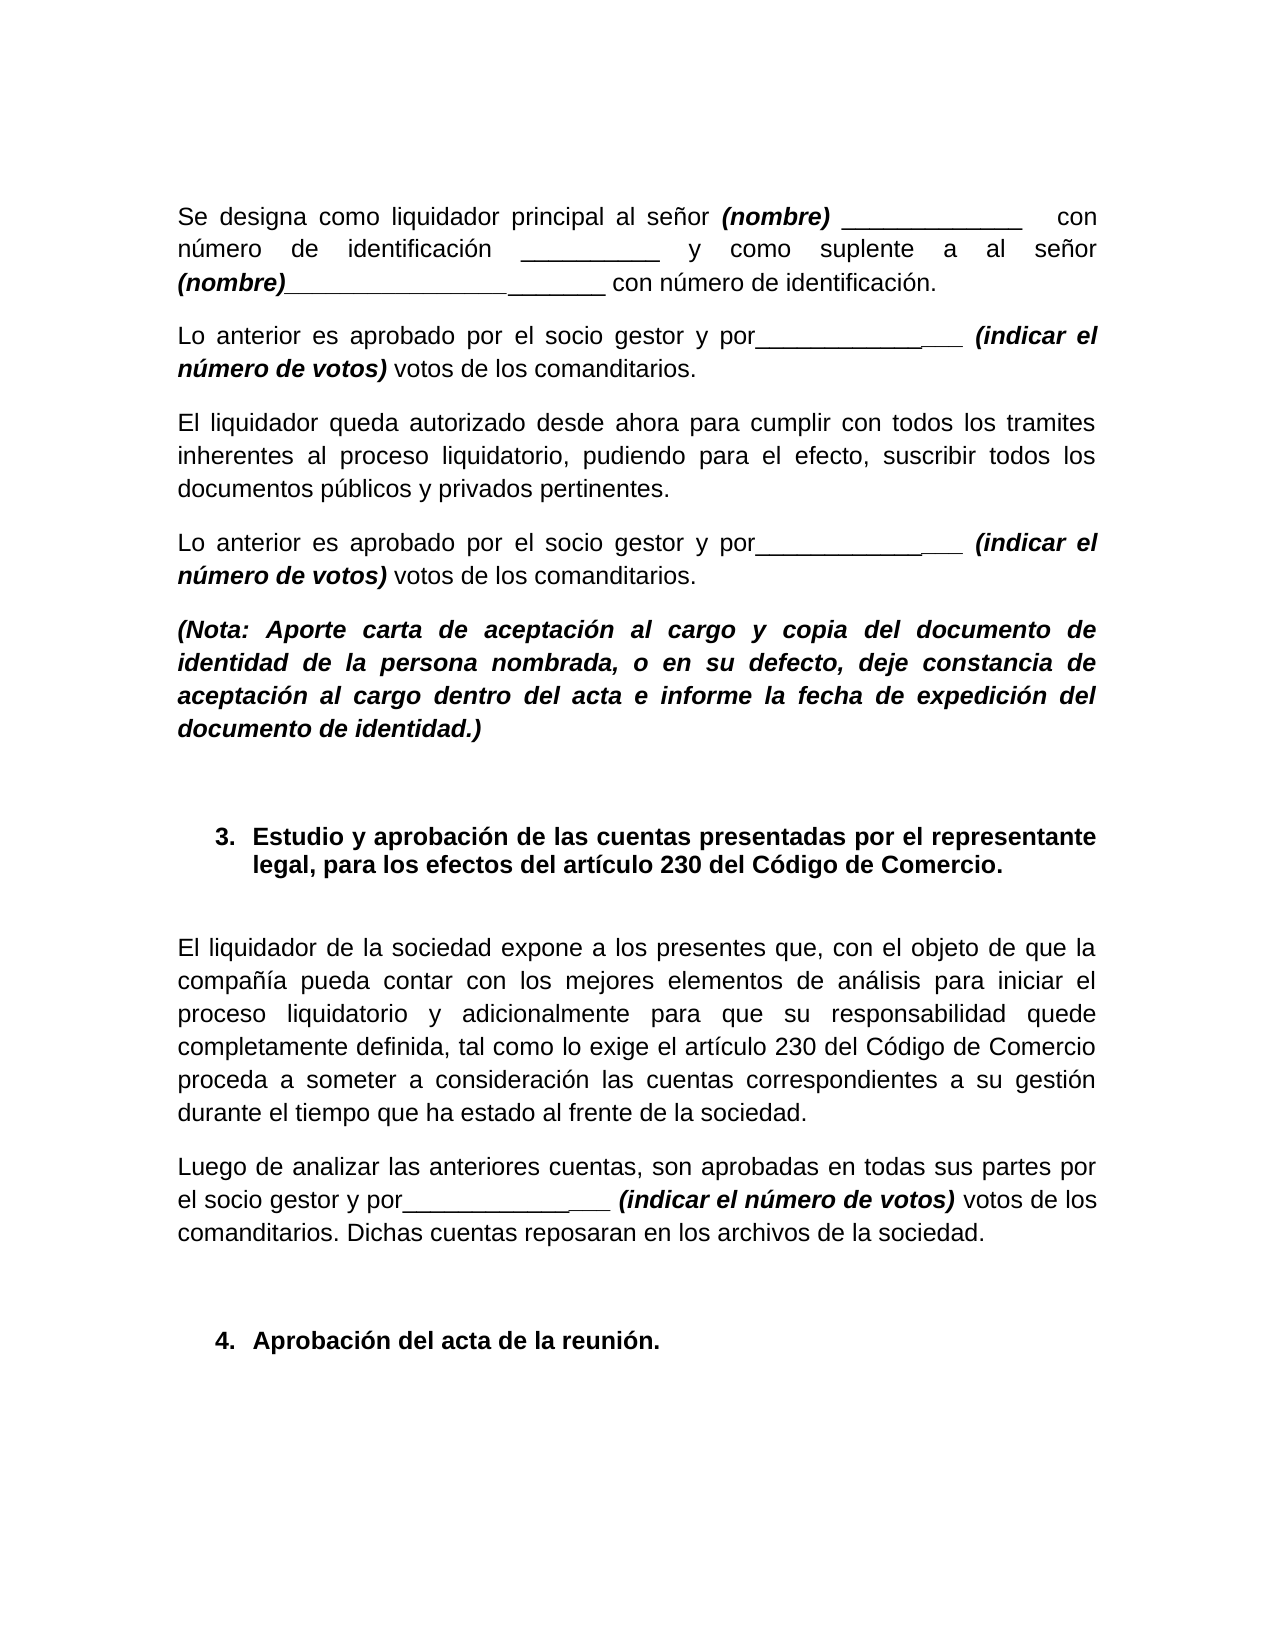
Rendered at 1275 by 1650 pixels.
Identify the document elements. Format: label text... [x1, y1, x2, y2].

text Se designa como liquidador principal al señor (nombre) _____________ con número de identificación __________ y como suplente a al señor (nombre)_______________________ con número de identificación. [177, 201, 1098, 296]
text El liquidador de la sociedad expone a los presentes que, con el objeto de que la compañía pueda contar con los mejores elementos de análisis para iniciar el proceso liquidatorio y adicionalmente para que su responsabilidad quede completamente definida, tal como lo exige el artículo 230 del Código de Comercio proceda a someter a consideración las cuentas correspondientes a su gestión durante el tiempo que ha estado al frente de la sociedad. [177, 933, 1098, 1127]
text (Nota: Aporte carta de aceptación al cargo y copia del documento de identidad de la persona nombrada, o en su defecto, deje constancia de aceptación al cargo dentro del acta e informe la fecha de expedición del documento de identidad.) [177, 615, 1098, 743]
list Estudio y aprobación de las cuentas presentadas por el representante legal, para los efectos del artículo 230 del Código de Comercio. [215, 822, 1098, 879]
text El liquidador queda autorizado desde ahora para cumplir con todos los tramites inherentes al proceso liquidatorio, pudiendo para el efecto, suscribir todos los documentos públicos y privados pertinentes. [177, 408, 1098, 503]
text Lo anterior es aprobado por el socio gestor y por_______________ (indicar el número de votos) votos de los comanditarios. [177, 321, 1098, 383]
text Luego de analizar las anteriores cuentas, son aprobadas en todas sus partes por el socio gestor y por_______________ (indicar el número de votos) votos de los comanditarios. Dichas cuentas reposaran en los archivos de la sociedad. [177, 1152, 1098, 1247]
list Aprobación del acta de la reunión. [215, 1326, 1098, 1354]
text Lo anterior es aprobado por el socio gestor y por_______________ (indicar el número de votos) votos de los comanditarios. [177, 528, 1098, 590]
